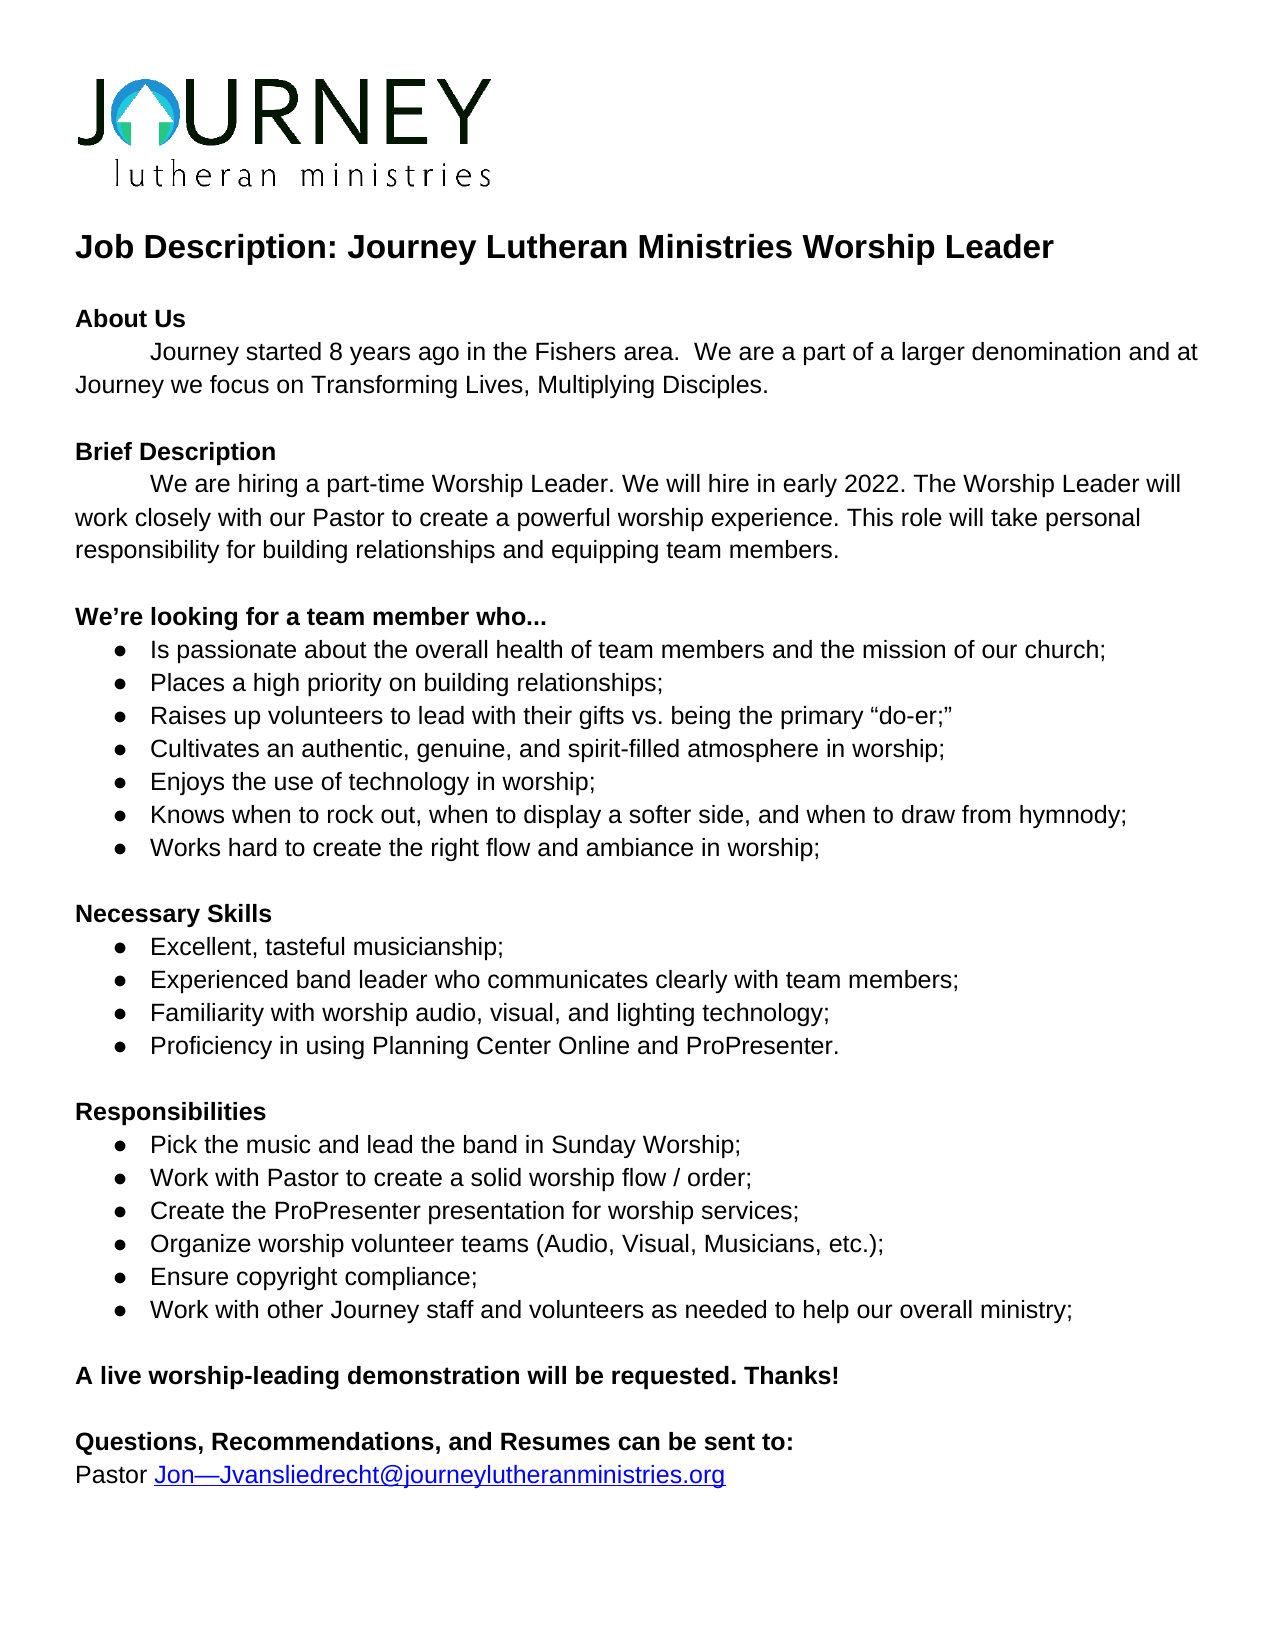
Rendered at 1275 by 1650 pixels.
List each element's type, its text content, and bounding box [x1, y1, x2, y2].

list Cultivates an authentic, genuine, and spirit-filled atmosphere in worship; [112, 734, 1200, 762]
list Excellent, tasteful musicianship; [112, 932, 1200, 961]
text Responsibilities [75, 1097, 1200, 1126]
text Job Description: Journey Lutheran Ministries Worship Leader [75, 227, 1200, 266]
list Work with other Journey staff and volunteers as needed to help our overall ministry; [112, 1295, 1200, 1324]
text Necessary Skills [75, 899, 1200, 927]
list Pick the music and lead the band in Sunday Worship; [112, 1130, 1200, 1159]
text Pastor Jon—Jvansliedrecht@journeylutheranministries.org [75, 1460, 1200, 1489]
list Enjoys the use of technology in worship; [112, 767, 1200, 795]
text A live worship-leading demonstration will be requested. Thanks! [75, 1361, 1200, 1390]
text Questions, Recommendations, and Resumes can be sent to: [75, 1427, 1200, 1456]
list Raises up volunteers to lead with their gifts vs. being the primary “do-er;” [112, 701, 1200, 729]
text Brief Description [75, 436, 1200, 465]
list Ensure copyright compliance; [112, 1262, 1200, 1291]
list Work with Pastor to create a solid worship flow / order; [112, 1163, 1200, 1192]
text Journey started 8 years ago in the Fishers area. We are a part of a larger denomination and at Journey we focus on Transforming Lives, Multiplying Disciples. [75, 337, 1200, 399]
list Is passionate about the overall health of team members and the mission of our church; [112, 634, 1200, 663]
text We are hiring a part-time Worship Leader. We will hire in early 2022. The Worship Leader will work closely with our Pastor to create a powerful worship experience. This role will take personal responsibility for building relationships and equipping team members. [75, 469, 1200, 564]
list Works hard to create the right flow and ambiance in worship; [112, 833, 1200, 861]
list Experienced band leader who communicates clearly with team members; [112, 965, 1200, 993]
list Create the ProPresenter presentation for worship services; [112, 1196, 1200, 1225]
text About Us [75, 304, 1200, 333]
list Places a high priority on building relationships; [112, 668, 1200, 696]
picture [75, 75, 498, 191]
list Knows when to rock out, when to display a softer side, and when to draw from hymnody; [112, 800, 1200, 828]
text We’re looking for a team member who... [75, 602, 1200, 630]
list Familiarity with worship audio, visual, and lighting technology; [112, 998, 1200, 1027]
list Organize worship volunteer teams (Audio, Visual, Musicians, etc.); [112, 1229, 1200, 1258]
list Proficiency in using Planning Center Online and ProPresenter. [112, 1031, 1200, 1059]
